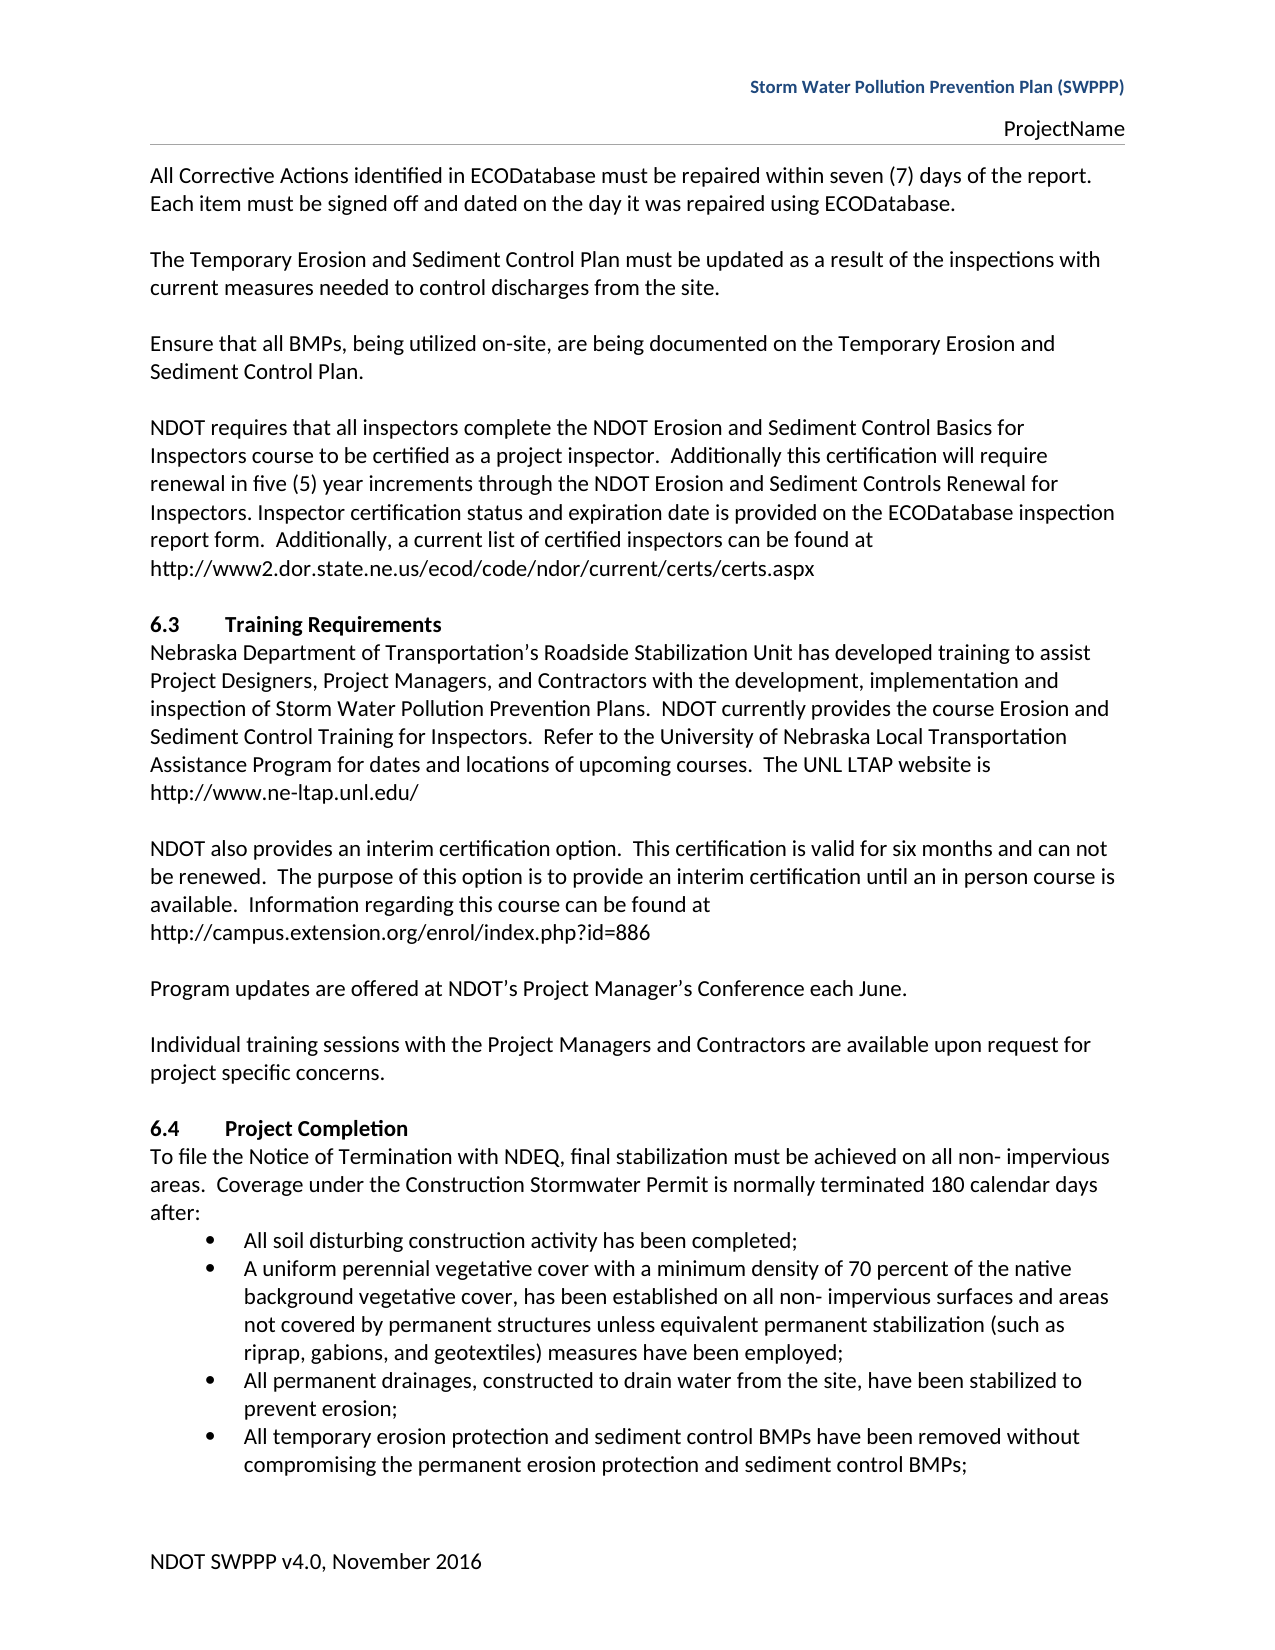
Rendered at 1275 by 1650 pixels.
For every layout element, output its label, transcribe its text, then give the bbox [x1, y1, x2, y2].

subtitle 6.4 Project Completion [150, 1114, 1125, 1142]
text To file the Notice of Termination with NDEQ, final stabilization must be achieved on all non- impervious areas. Coverage under the Construction Stormwater Permit is normally terminated 180 calendar days after: [150, 1142, 1125, 1226]
text All permanent drainages, constructed to drain water from the site, have been stabilized to prevent erosion; [206, 1366, 1125, 1422]
text Program updates are offered at NDOT’s Project Manager’s Conference each June. [150, 974, 1125, 1002]
text Ensure that all BMPs, being utilized on-site, are being documented on the Temporary Erosion and Sediment Control Plan. [150, 329, 1125, 386]
text The Temporary Erosion and Sediment Control Plan must be updated as a result of the inspections with current measures needed to control discharges from the site. [150, 245, 1125, 301]
subtitle 6.3 Training Requirements [150, 610, 1125, 638]
text NDOT also provides an interim certification option. This certification is valid for six months and can not be renewed. The purpose of this option is to provide an interim certification until an in person course is available. Information regarding this course can be found at http://campus.extension.org/enrol/index.php?id=886 [150, 834, 1125, 946]
text All Corrective Actions identified in ECODatabase must be repaired within seven (7) days of the report. Each item must be signed off and dated on the day it was repaired using ECODatabase. [150, 161, 1125, 217]
text All soil disturbing construction activity has been completed; [206, 1226, 1125, 1254]
text Individual training sessions with the Project Managers and Contractors are available upon request for project specific concerns. [150, 1030, 1125, 1086]
text A uniform perennial vegetative cover with a minimum density of 70 percent of the native background vegetative cover, has been established on all non- impervious surfaces and areas not covered by permanent structures unless equivalent permanent stabilization (such as riprap, gabions, and geotextiles) measures have been employed; [206, 1254, 1125, 1366]
text NDOT requires that all inspectors complete the NDOT Erosion and Sediment Control Basics for Inspectors course to be certified as a project inspector. Additionally this certification will require renewal in five (5) year increments through the NDOT Erosion and Sediment Controls Renewal for Inspectors. Inspector certification status and expiration date is provided on the ECODatabase inspection report form. Additionally, a current list of certified inspectors can be found at http://www2.dor.state.ne.us/ecod/code/ndor/current/certs/certs.aspx [150, 413, 1125, 582]
text All temporary erosion protection and sediment control BMPs have been removed without compromising the permanent erosion protection and sediment control BMPs; [206, 1422, 1125, 1478]
text Nebraska Department of Transportation’s Roadside Stabilization Unit has developed training to assist Project Designers, Project Managers, and Contractors with the development, implementation and inspection of Storm Water Pollution Prevention Plans. NDOT currently provides the course Erosion and Sediment Control Training for Inspectors. Refer to the University of Nebraska Local Transportation Assistance Program for dates and locations of upcoming courses. The UNL LTAP website is http://www.ne-ltap.unl.edu/ [150, 638, 1125, 806]
